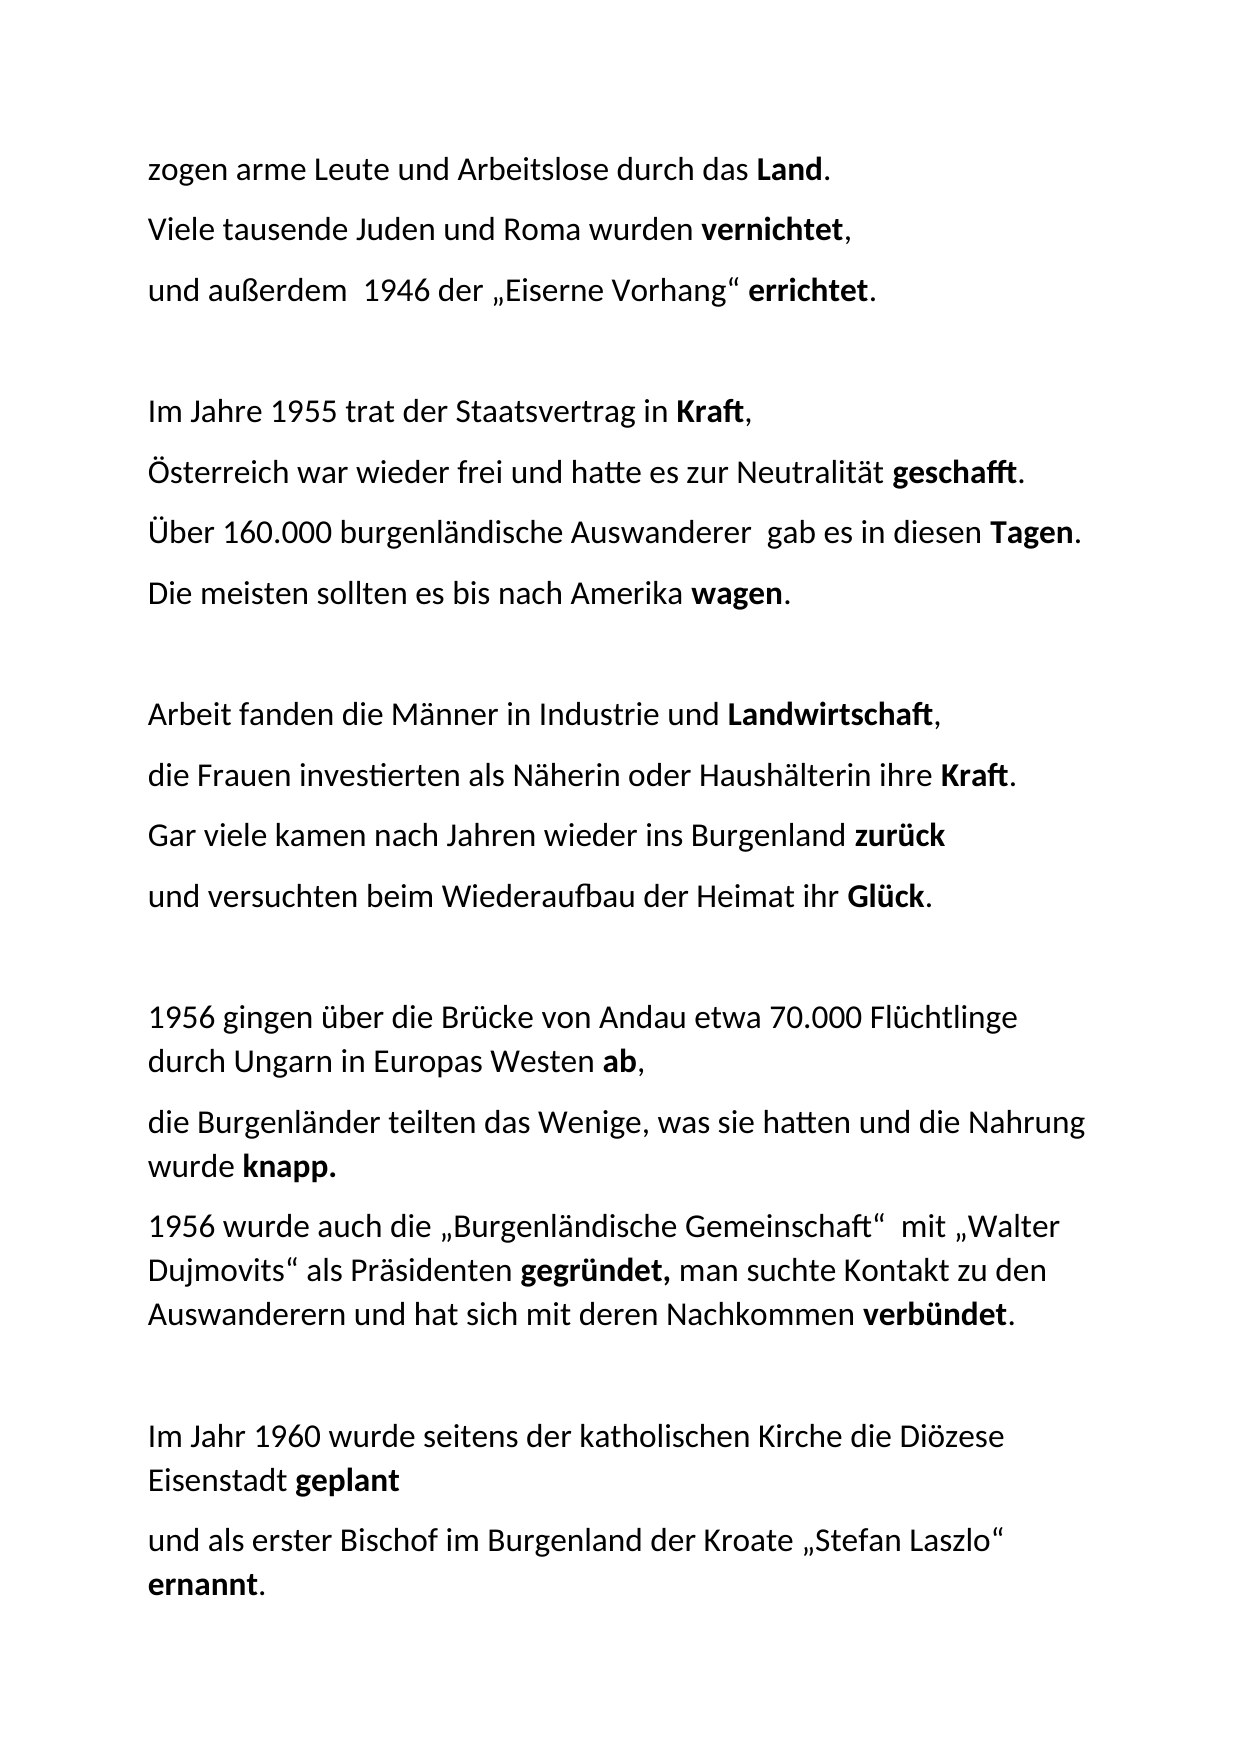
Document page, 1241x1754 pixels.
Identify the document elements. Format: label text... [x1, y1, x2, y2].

text Die meisten sollten es bis nach Amerika wagen. [148, 572, 1093, 613]
text 1956 wurde auch die „Burgenländische Gemeinschaft“ mit „Walter Dujmovits“ als Präsidenten gegründet, man suchte Kontakt zu den Auswanderern und hat sich mit deren Nachkommen verbündet. [148, 1206, 1093, 1334]
text die Burgenländer teilten das Wenige, was sie hatten und die Nahrung wurde knapp. [148, 1101, 1093, 1186]
text 1956 gingen über die Brücke von Andau etwa 70.000 Flüchtlinge durch Ungarn in Europas Westen ab, [148, 996, 1093, 1081]
text Viele tausende Juden und Roma wurden vernichtet, [148, 208, 1093, 249]
text und außerdem 1946 der „Eiserne Vorhang“ errichtet. [148, 269, 1093, 309]
text Über 160.000 burgenländische Auswanderer gab es in diesen Tagen. [148, 511, 1093, 552]
text Gar viele kamen nach Jahren wieder ins Burgenland zurück [148, 814, 1093, 855]
text zogen arme Leute und Arbeitslose durch das Land. [148, 148, 1093, 188]
text und als erster Bischof im Burgenland der Kroate „Stefan Laszlo“ ernannt. [148, 1519, 1093, 1604]
text Im Jahr 1960 wurde seitens der katholischen Kirche die Diözese Eisenstadt geplant [148, 1415, 1093, 1499]
text Im Jahre 1955 trat der Staatsvertrag in Kraft, [148, 390, 1093, 431]
text Österreich war wieder frei und hatte es zur Neutralität geschafft. [148, 451, 1093, 491]
text die Frauen investierten als Näherin oder Haushälterin ihre Kraft. [148, 754, 1093, 794]
text und versuchten beim Wiederaufbau der Heimat ihr Glück. [148, 875, 1093, 916]
text Arbeit fanden die Männer in Industrie und Landwirtschaft, [148, 693, 1093, 734]
